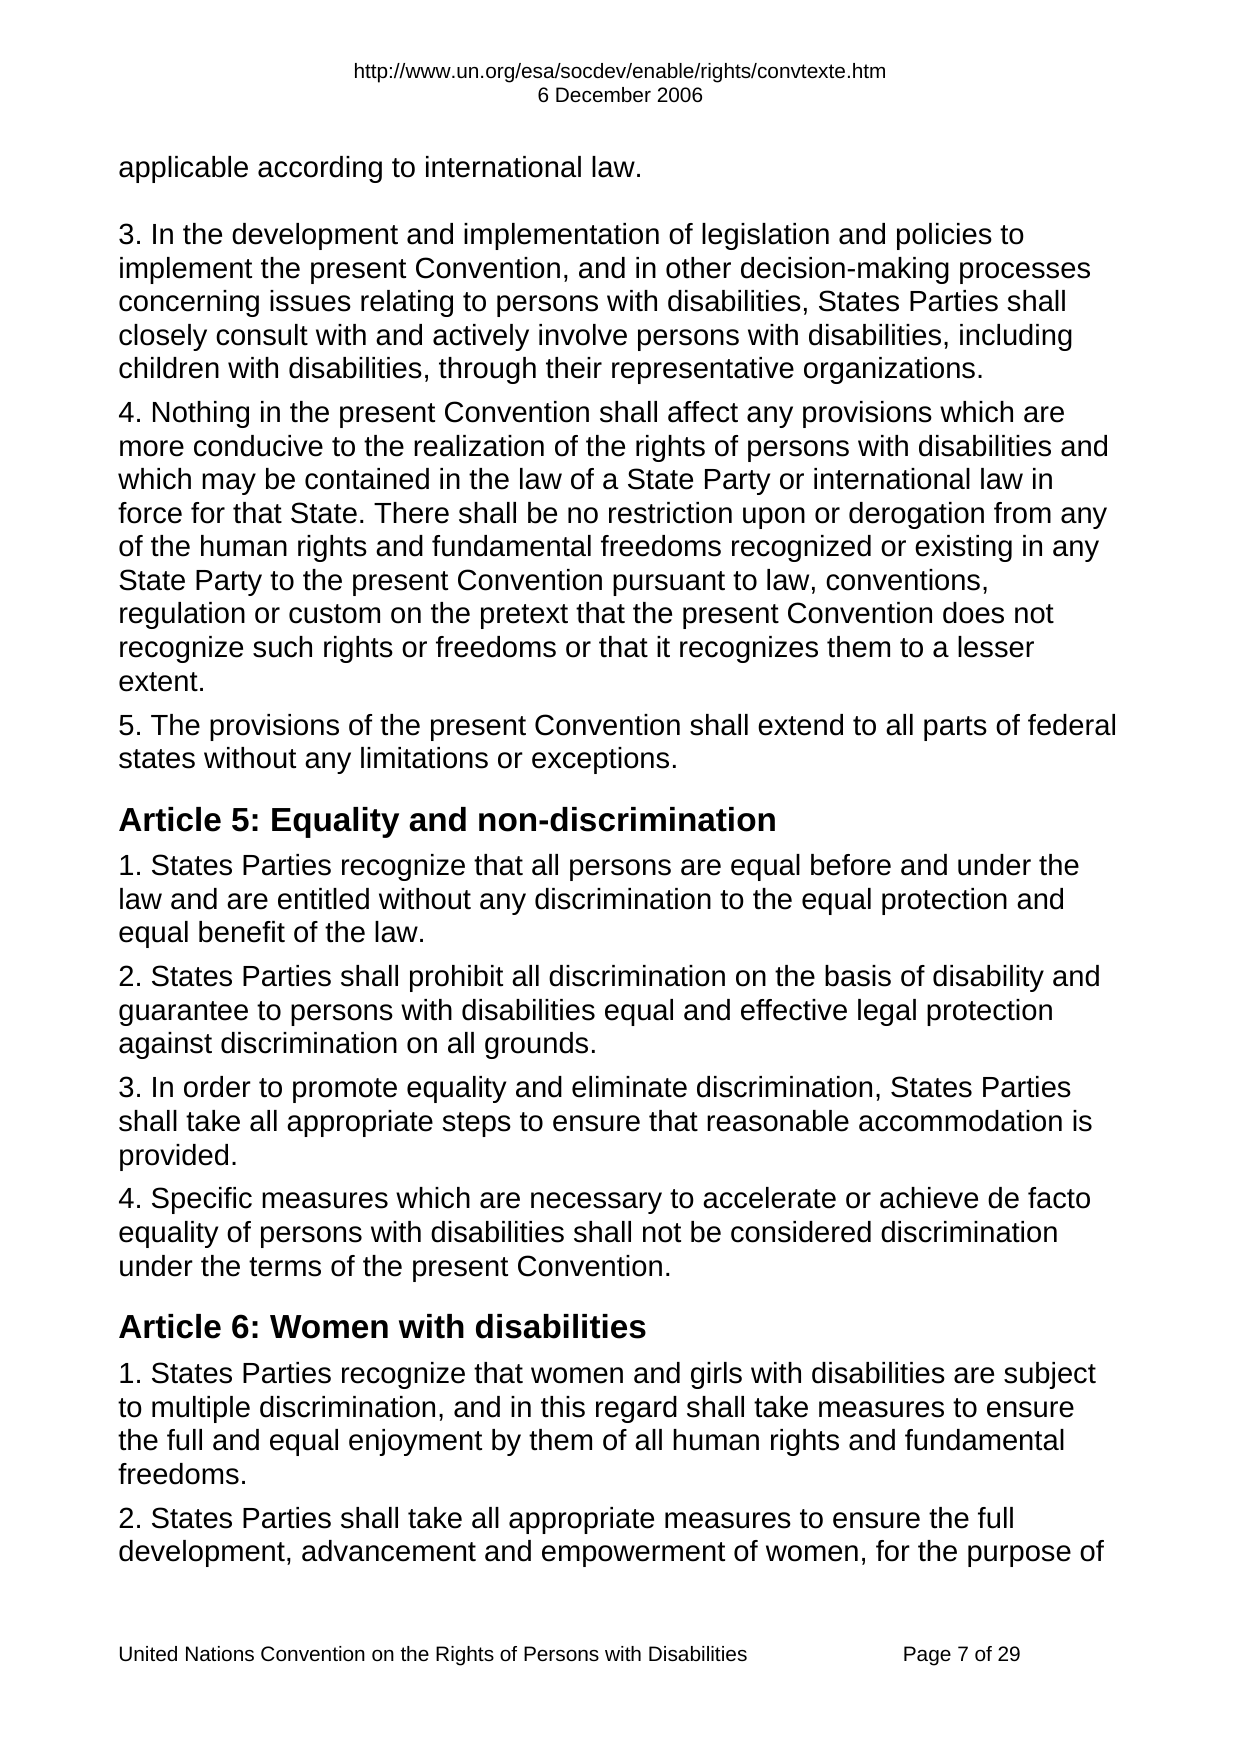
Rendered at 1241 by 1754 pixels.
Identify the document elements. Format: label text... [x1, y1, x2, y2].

text 1. States Parties recognize that all persons are equal before and under the law and are entitled without any discrimination to the equal protection and equal benefit of the law. [118, 848, 1122, 949]
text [118, 1501, 1122, 1568]
text 4. Specific measures which are necessary to accelerate or achieve de facto equality of persons with disabilities shall not be considered discrimination under the terms of the present Convention. [118, 1182, 1122, 1282]
text 4. Nothing in the present Convention shall affect any provisions which are more conducive to the realization of the rights of persons with disabilities and which may be contained in the law of a State Party or international law in force for that State. There shall be no restriction upon or derogation from any of the human rights and fundamental freedoms recognized or existing in any State Party to the present Convention pursuant to law, conventions, regulation or custom on the pretext that the present Convention does not recognize such rights or freedoms or that it recognizes them to a lesser extent. [118, 395, 1122, 697]
text 5. The provisions of the present Convention shall extend to all parts of federal states without any limitations or exceptions. [118, 707, 1122, 774]
text 3. In order to promote equality and eliminate discrimination, States Parties shall take all appropriate steps to ensure that reasonable accommodation is provided. [118, 1071, 1122, 1171]
subtitle Article 5: Equality and non-discrimination [118, 799, 1122, 838]
text 2. States Parties shall prohibit all discrimination on the basis of disability and guarantee to persons with disabilities equal and effective legal protection against discrimination on all grounds. [118, 959, 1122, 1060]
text 1. States Parties recognize that women and girls with disabilities are subject to multiple discrimination, and in this regard shall take measures to ensure the full and equal enjoyment by them of all human rights and fundamental freedoms. [118, 1356, 1122, 1490]
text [118, 150, 1122, 385]
subtitle Article 6: Women with disabilities [118, 1307, 1122, 1346]
